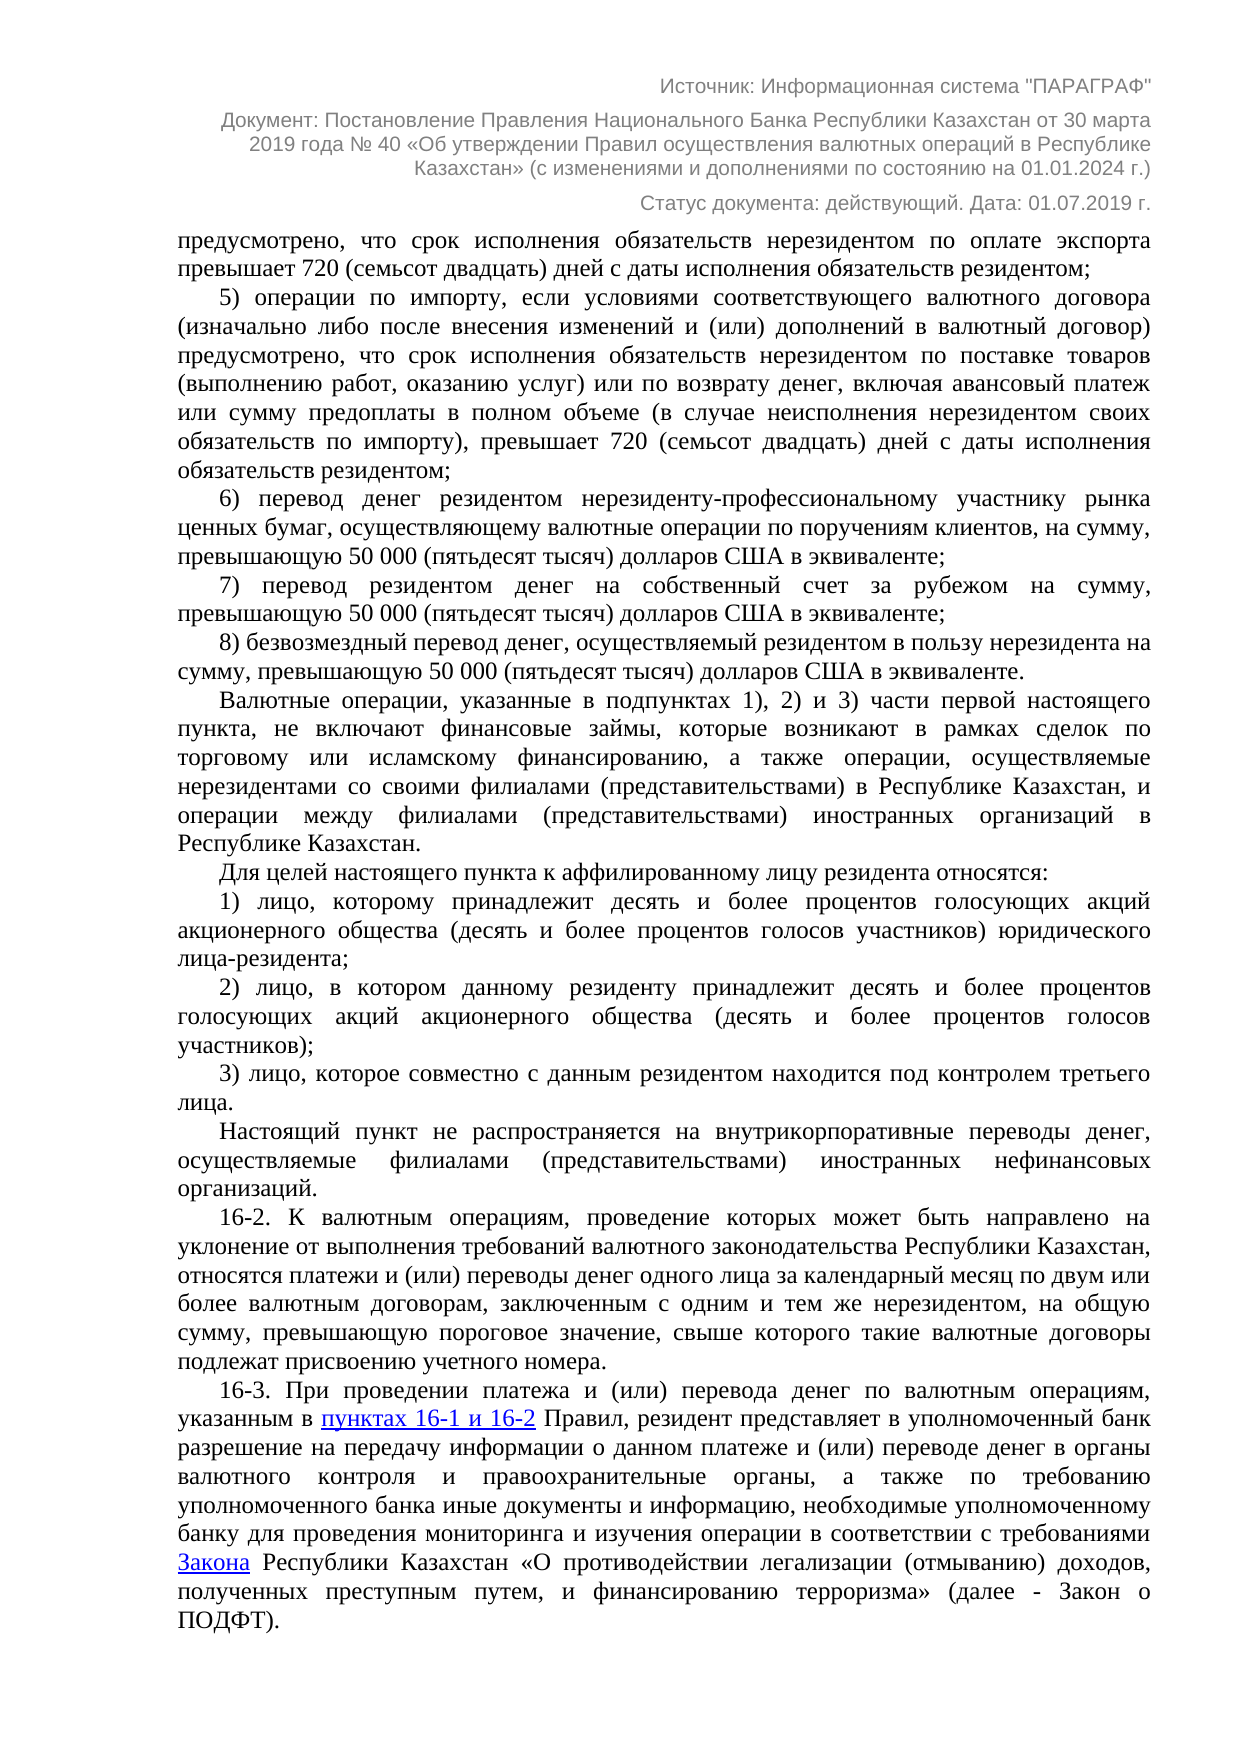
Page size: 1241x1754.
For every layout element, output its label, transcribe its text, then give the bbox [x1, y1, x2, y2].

text 2) лицо, в котором данному резиденту принадлежит десять и более процентов голосующих акций акционерного общества (десять и более процентов голосов участников); [177, 972, 1152, 1058]
text 1) лицо, которому принадлежит десять и более процентов голосующих акций акционерного общества (десять и более процентов голосов участников) юридического лица-резидента; [177, 886, 1152, 972]
text 16-3. При проведении платежа и (или) перевода денег по валютным операциям, указанным в пунктах 16-1 и 16-2 Правил, резидент представляет в уполномоченный банк разрешение на передачу информации о данном платеже и (или) переводе денег в органы валютного контроля и правоохранительные органы, а также по требованию уполномоченного банка иные документы и информацию, необходимые уполномоченному банку для проведения мониторинга и изучения операции в соответствии с требованиями Закона Республики Казахстан «О противодействии легализации (отмыванию) доходов, полученных преступным путем, и финансированию терроризма» (далее - Закон о ПОДФТ). [177, 1375, 1152, 1633]
text 8) безвозмездный перевод денег, осуществляемый резидентом в пользу нерезидента на сумму, превышающую 50 000 (пятьдесят тысяч) долларов США в эквиваленте. [177, 627, 1152, 685]
text Настоящий пункт не распространяется на внутрикорпоративные переводы денег, осуществляемые филиалами (представительствами) иностранных нефинансовых организаций. [177, 1116, 1152, 1202]
text 7) перевод резидентом денег на собственный счет за рубежом на сумму, превышающую 50 000 (пятьдесят тысяч) долларов США в эквиваленте; [177, 570, 1152, 627]
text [177, 225, 1152, 282]
text 3) лицо, которое совместно с данным резидентом находится под контролем третьего лица. [177, 1058, 1152, 1116]
text Валютные операции, указанные в подпунктах 1), 2) и 3) части первой настоящего пункта, не включают финансовые займы, которые возникают в рамках сделок по торговому или исламскому финансированию, а также операции, осуществляемые нерезидентами со своими филиалами (представительствами) в Республике Казахстан, и операции между филиалами (представительствами) иностранных организаций в Республике Казахстан. [177, 685, 1152, 857]
text Для целей настоящего пункта к аффилированному лицу резидента относятся: [177, 857, 1152, 886]
text 6) перевод денег резидентом нерезиденту-профессиональному участнику рынка ценных бумаг, осуществляющему валютные операции по поручениям клиентов, на сумму, превышающую 50 000 (пятьдесят тысяч) долларов США в эквиваленте; [177, 483, 1152, 570]
text 5) операции по импорту, если условиями соответствующего валютного договора (изначально либо после внесения изменений и (или) дополнений в валютный договор) предусмотрено, что срок исполнения обязательств нерезидентом по поставке товаров (выполнению работ, оказанию услуг) или по возврату денег, включая авансовый платеж или сумму предоплаты в полном объеме (в случае неисполнения нерезидентом своих обязательств по импорту), превышает 720 (семьсот двадцать) дней с даты исполнения обязательств резидентом; [177, 282, 1152, 483]
text 16-2. К валютным операциям, проведение которых может быть направлено на уклонение от выполнения требований валютного законодательства Республики Казахстан, относятся платежи и (или) переводы денег одного лица за календарный месяц по двум или более валютным договорам, заключенным с одним и тем же нерезидентом, на общую сумму, превышающую пороговое значение, свыше которого такие валютные договоры подлежат присвоению учетного номера. [177, 1202, 1152, 1375]
